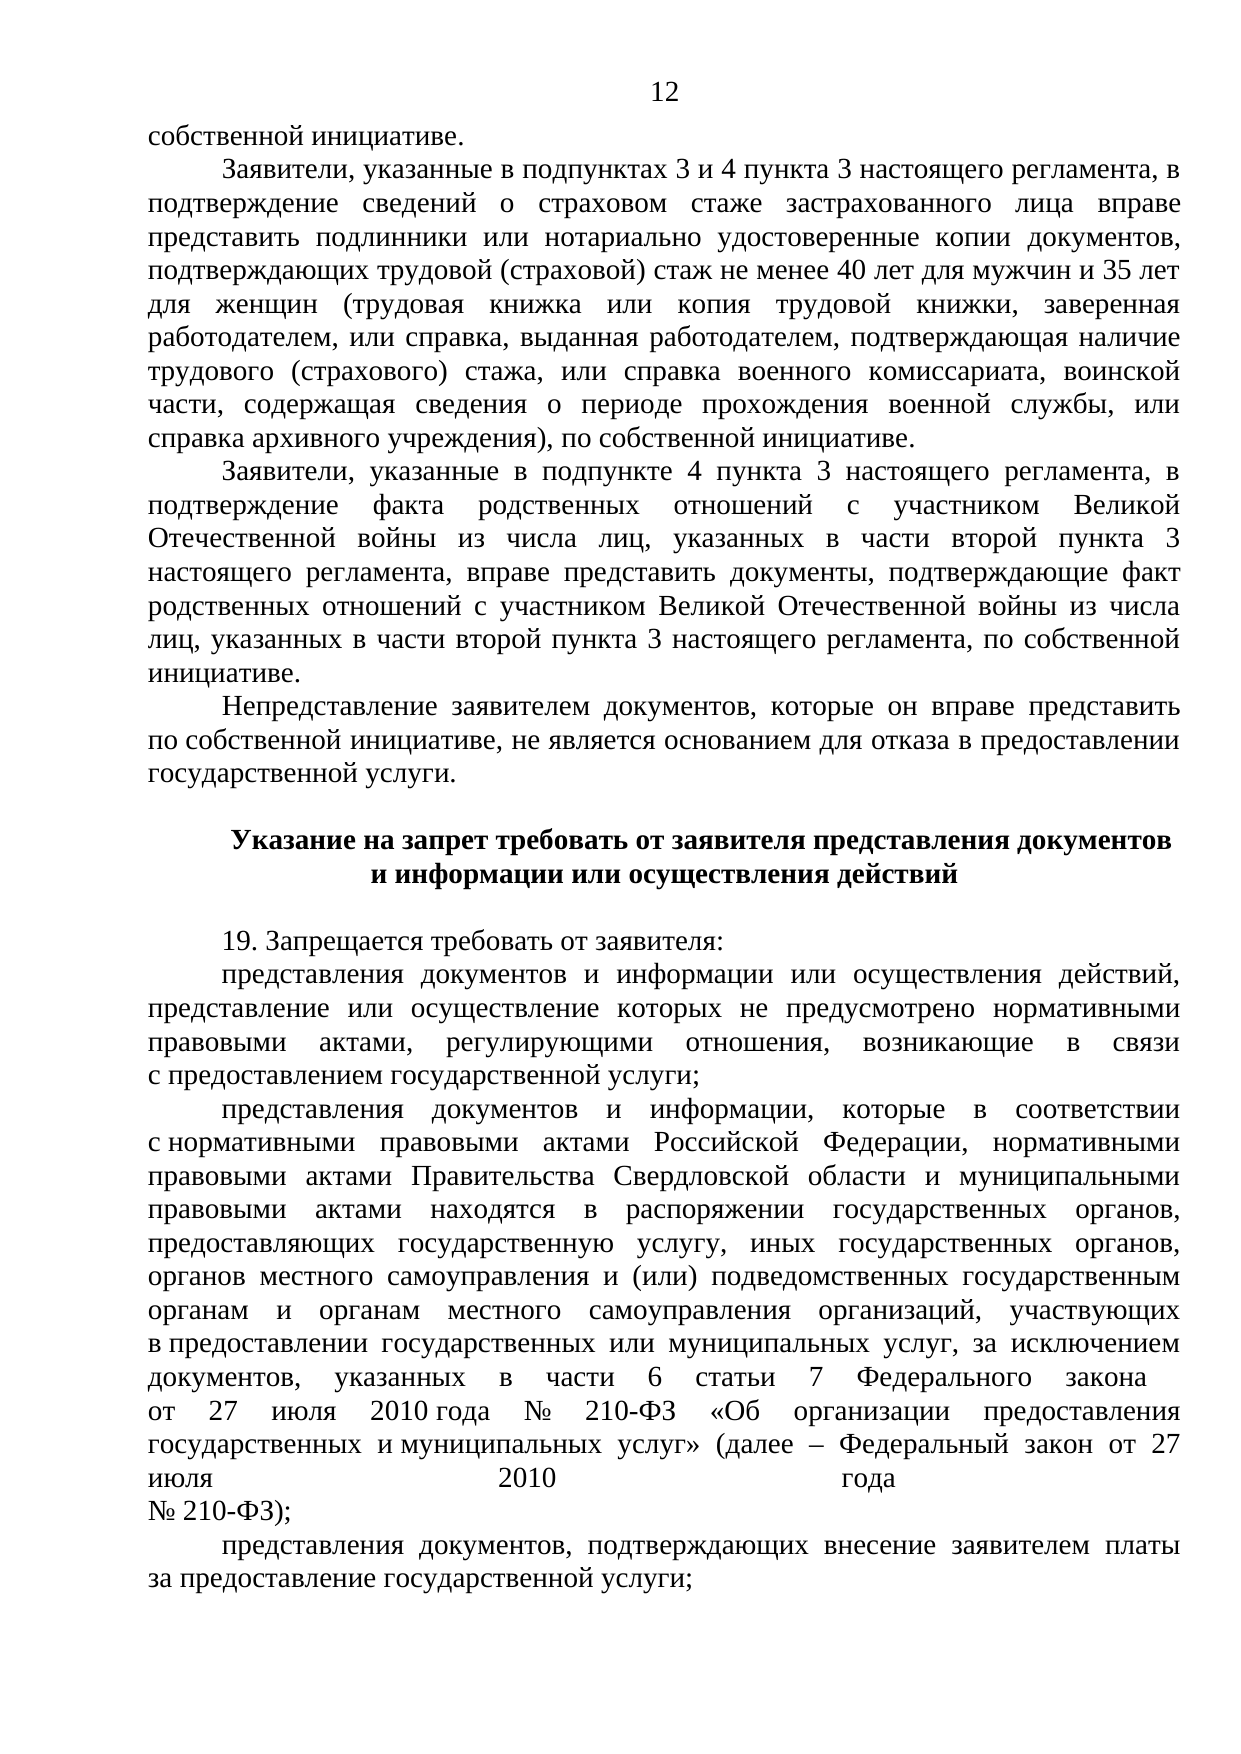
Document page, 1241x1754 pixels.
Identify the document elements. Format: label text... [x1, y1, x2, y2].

text Непредставление заявителем документов, которые он вправе представить по собственной инициативе, не является основанием для отказа в предоставлении государственной услуги. [148, 688, 1181, 789]
text Заявители, указанные в подпункте 4 пункта 3 настоящего регламента, в подтверждение факта родственных отношений с участником Великой Отечественной войны из числа лиц, указанных в части второй пункта 3 настоящего регламента, вправе представить документы, подтверждающие факт родственных отношений с участником Великой Отечественной войны из числа лиц, указанных в части второй пункта 3 настоящего регламента, по собственной инициативе. [148, 453, 1181, 688]
text представления документов, подтверждающих внесение заявителем платы за предоставление государственной услуги; [148, 1527, 1181, 1594]
text представления документов и информации, которые в соответствии с нормативными правовыми актами Российской Федерации, нормативными правовыми актами Правительства Свердловской области и муниципальными правовыми актами находятся в распоряжении государственных органов, предоставляющих государственную услугу, иных государственных органов, органов местного самоуправления и (или) подведомственных государственным органам и органам местного самоуправления организаций, участвующих в предоставлении государственных или муниципальных услуг, за исключением документов, указанных в части 6 статьи 7 Федерального закона от 27 июля 2010 года № 210-ФЗ «Об организации предоставления государственных и муниципальных услуг» (далее – Федеральный закон от 27 июля 2010 года № 210-ФЗ); [148, 1091, 1181, 1527]
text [148, 118, 1181, 152]
text 19. Запрещается требовать от заявителя: [148, 923, 1181, 957]
text представления документов и информации или осуществления действий, представление или осуществление которых не предусмотрено нормативными правовыми актами, регулирующими отношения, возникающие в связи с предоставлением государственной услуги; [148, 957, 1181, 1091]
text Указание на запрет требовать от заявителя представления документов и информации или осуществления действий [148, 822, 1181, 889]
text Заявители, указанные в подпунктах 3 и 4 пункта 3 настоящего регламента, в подтверждение сведений о страховом стаже застрахованного лица вправе представить подлинники или нотариально удостоверенные копии документов, подтверждающих трудовой (страховой) стаж не менее 40 лет для мужчин и 35 лет для женщин (трудовая книжка или копия трудовой книжки, заверенная работодателем, или справка, выданная работодателем, подтверждающая наличие трудового (страхового) стажа, или справка военного комиссариата, воинской части, содержащая сведения о периоде прохождения военной службы, или справка архивного учреждения), по собственной инициативе. [148, 152, 1181, 453]
